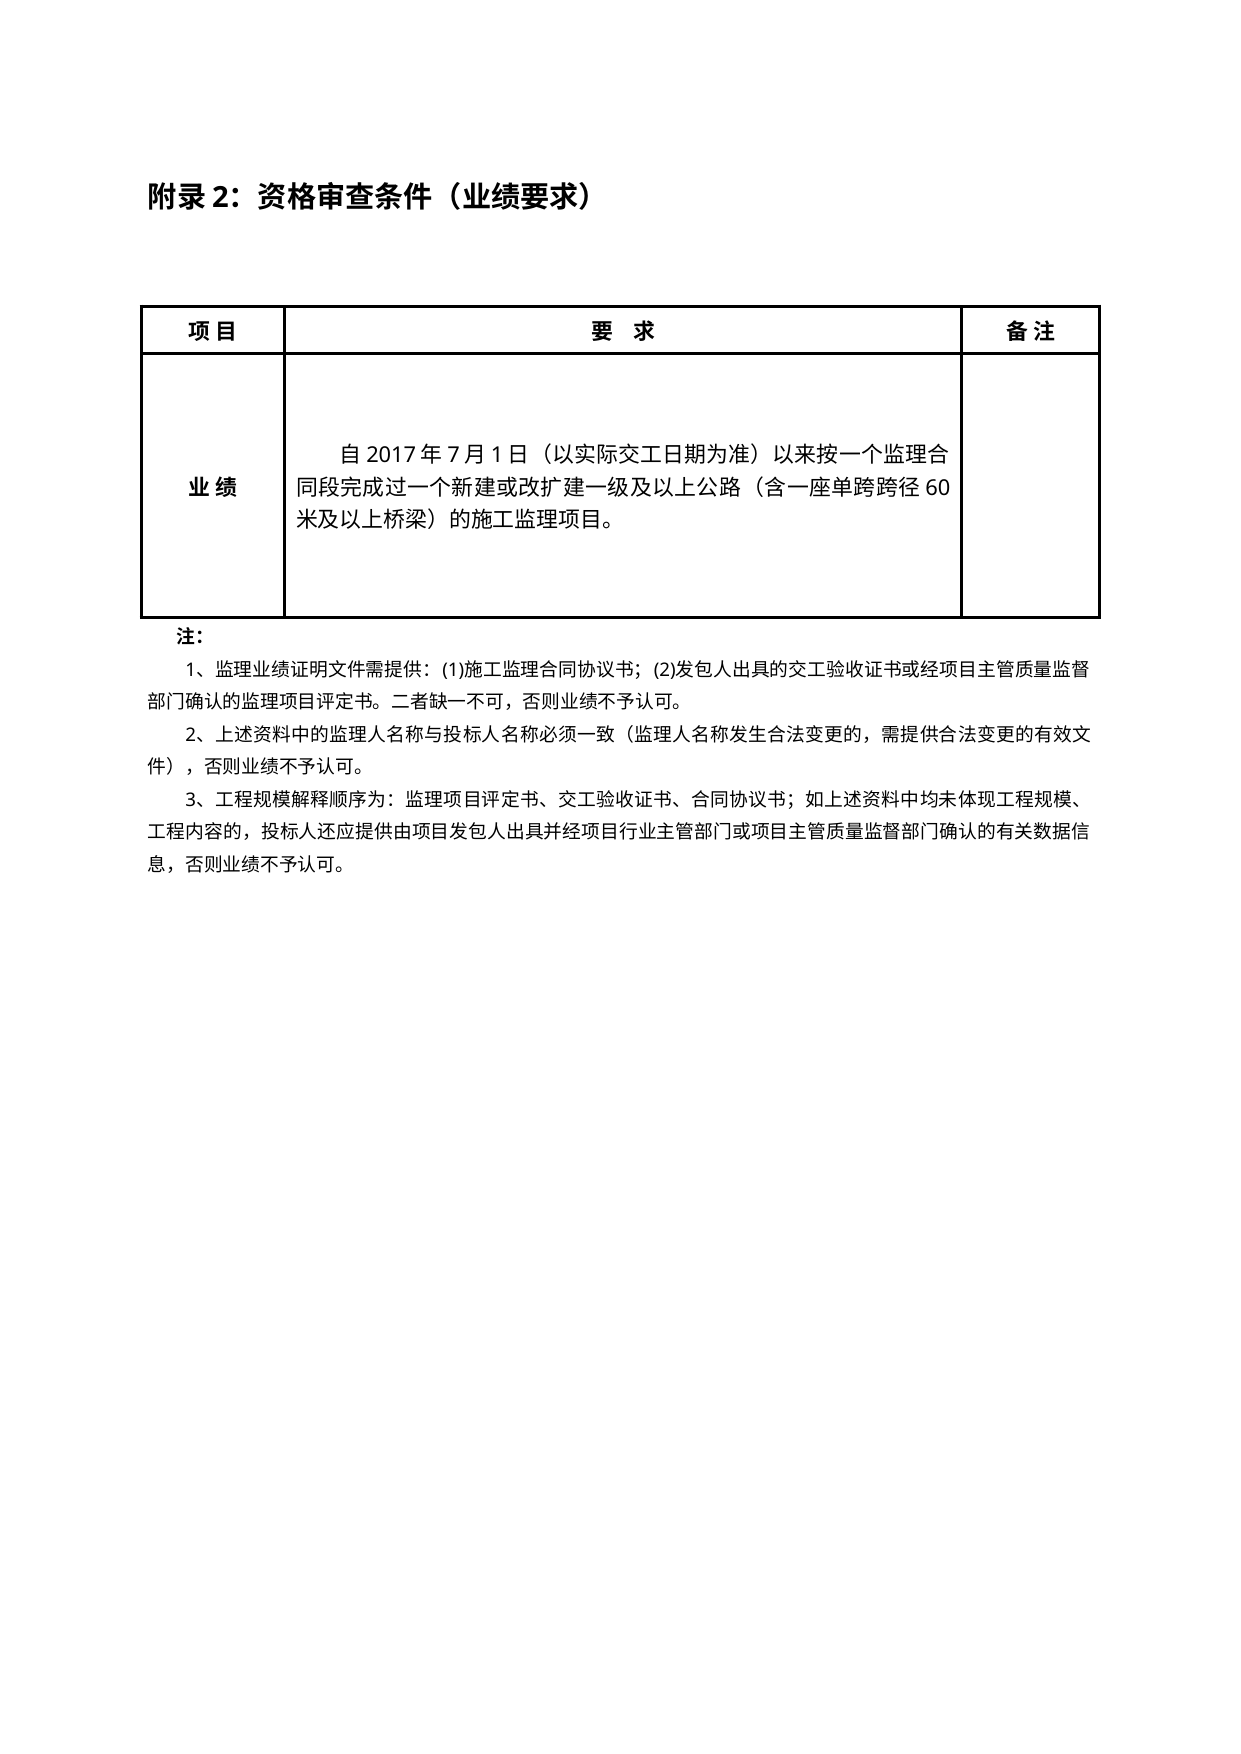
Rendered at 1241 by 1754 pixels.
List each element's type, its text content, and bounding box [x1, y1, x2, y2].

text 注： [148, 619, 1092, 652]
table_header 备 注 [963, 308, 1098, 352]
text 1、监理业绩证明文件需提供：(1)施工监理合同协议书；(2)发包人出具的交工验收证书或经项目主管质量监督部门确认的监理项目评定书。二者缺一不可，否则业绩不予认可。 [148, 652, 1092, 717]
table_cell 自2017年7月1日（以实际交工日期为准）以来按一个监理合同段完成过一个新建或改扩建一级及以上公路（含一座单跨跨径60米及以上桥梁）的施工监理项目。 [286, 355, 960, 616]
text 附录2：资格审查条件（业绩要求） [148, 162, 1092, 227]
table_header 项 目 [143, 308, 283, 352]
table_cell 业 绩 [143, 355, 283, 616]
text 2、上述资料中的监理人名称与投标人名称必须一致（监理人名称发生合法变更的，需提供合法变更的有效文件），否则业绩不予认可。 [148, 717, 1092, 782]
table_header 要 求 [286, 308, 960, 352]
text 3、工程规模解释顺序为：监理项目评定书、交工验收证书、合同协议书；如上述资料中均未体现工程规模、工程内容的，投标人还应提供由项目发包人出具并经项目行业主管部门或项目主管质量监督部门确认的有关数据信息，否则业绩不予认可。 [148, 782, 1092, 879]
table_cell [963, 355, 1098, 616]
